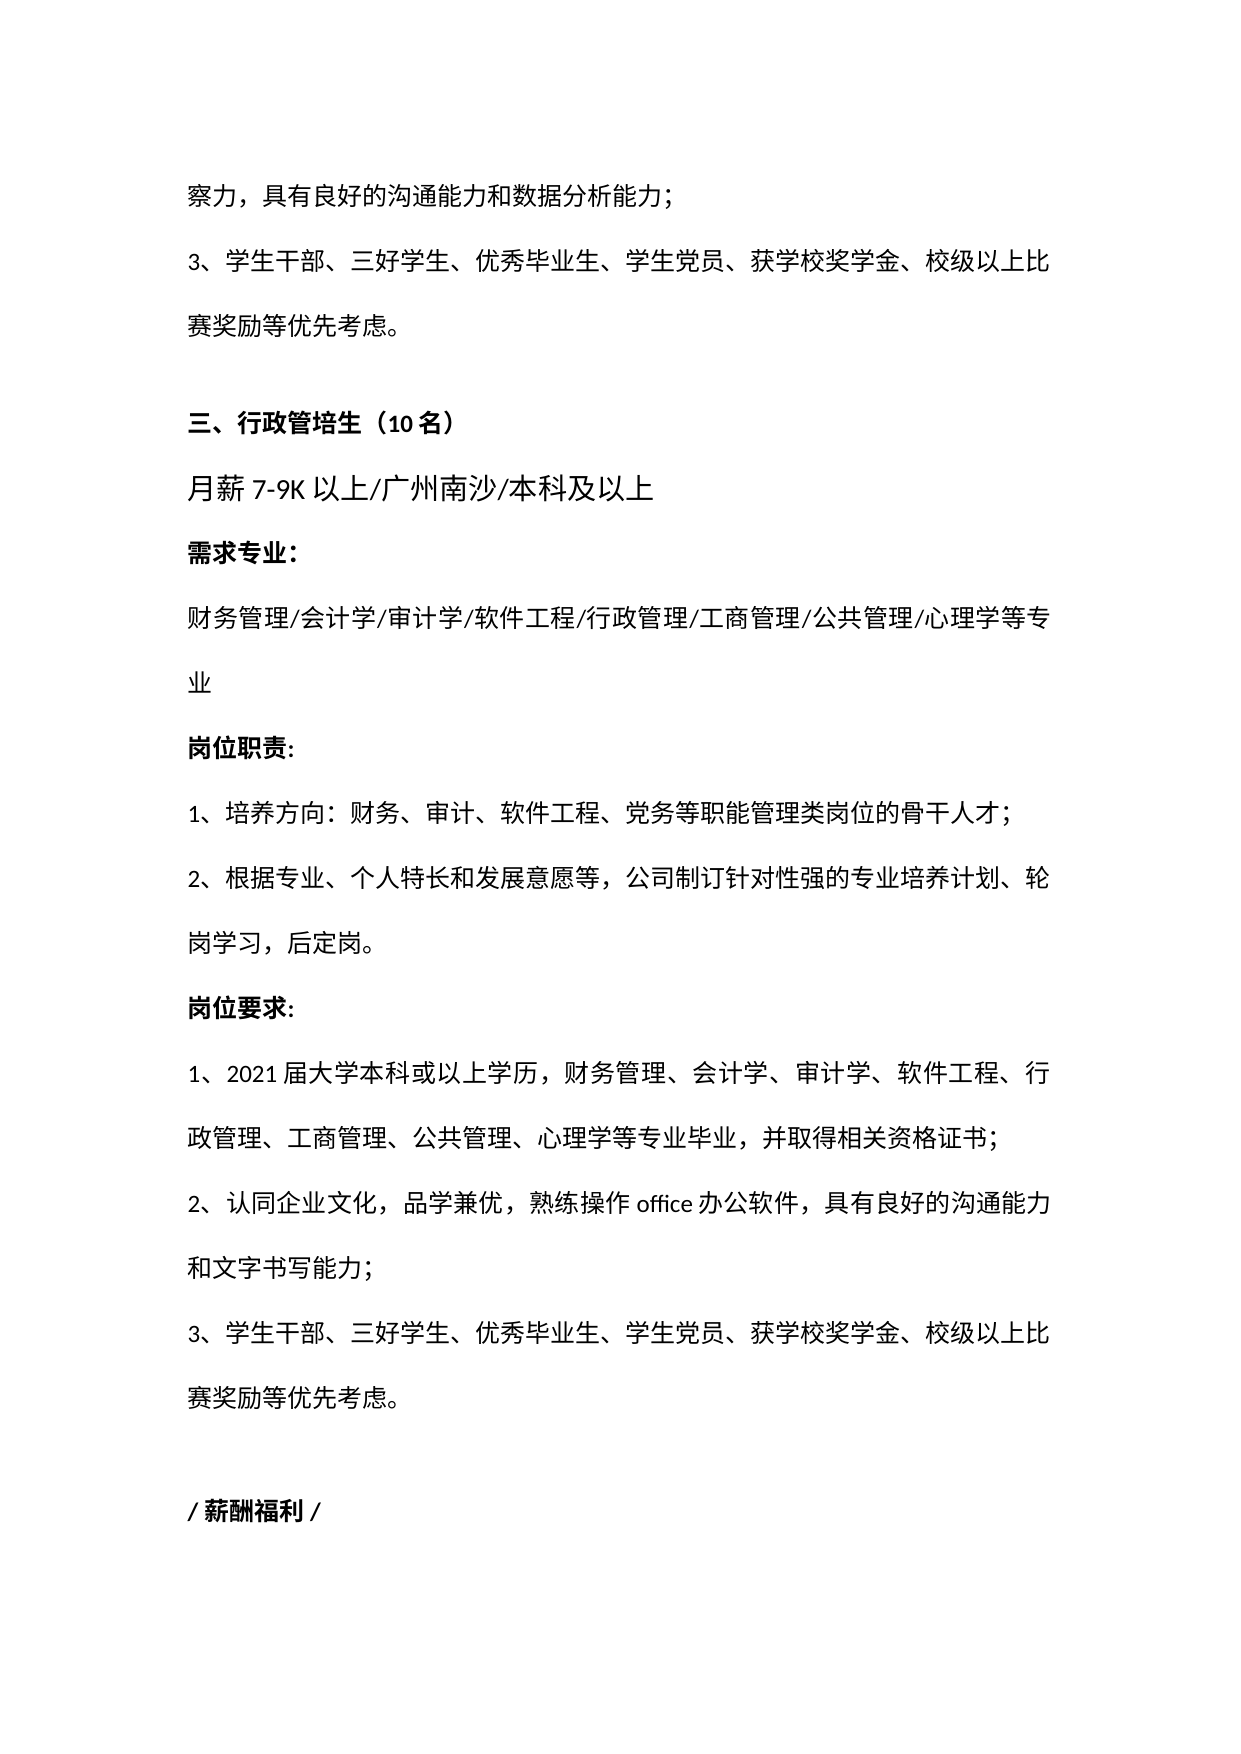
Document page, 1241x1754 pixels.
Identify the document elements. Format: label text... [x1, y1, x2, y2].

text / 薪酬福利 / [187, 1477, 1053, 1542]
text 2、根据专业、个人特长和发展意愿等，公司制订针对性强的专业培养计划、轮岗学习，后定岗。 [187, 844, 1053, 974]
text 岗位职责: [187, 714, 1053, 779]
text 3、学生干部、三好学生、优秀毕业生、学生党员、获学校奖学金、校级以上比赛奖励等优先考虑。 [187, 227, 1053, 357]
text 财务管理/会计学/审计学/软件工程/行政管理/工商管理/公共管理/心理学等专业 [187, 584, 1053, 714]
text 3、学生干部、三好学生、优秀毕业生、学生党员、获学校奖学金、校级以上比赛奖励等优先考虑。 [187, 1299, 1053, 1429]
text 1、2021届大学本科或以上学历，财务管理、会计学、审计学、软件工程、行政管理、工商管理、公共管理、心理学等专业毕业，并取得相关资格证书； [187, 1039, 1053, 1169]
text 三、行政管培生（10名） [187, 389, 1053, 454]
text 月薪7-9K以上/广州南沙/本科及以上 [187, 454, 1053, 519]
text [187, 162, 1053, 227]
text 需求专业： [187, 519, 1053, 584]
text 岗位要求: [187, 974, 1053, 1039]
text 2、认同企业文化，品学兼优，熟练操作office办公软件，具有良好的沟通能力和文字书写能力； [187, 1169, 1053, 1299]
text 1、培养方向：财务、审计、软件工程、党务等职能管理类岗位的骨干人才； [187, 779, 1053, 844]
